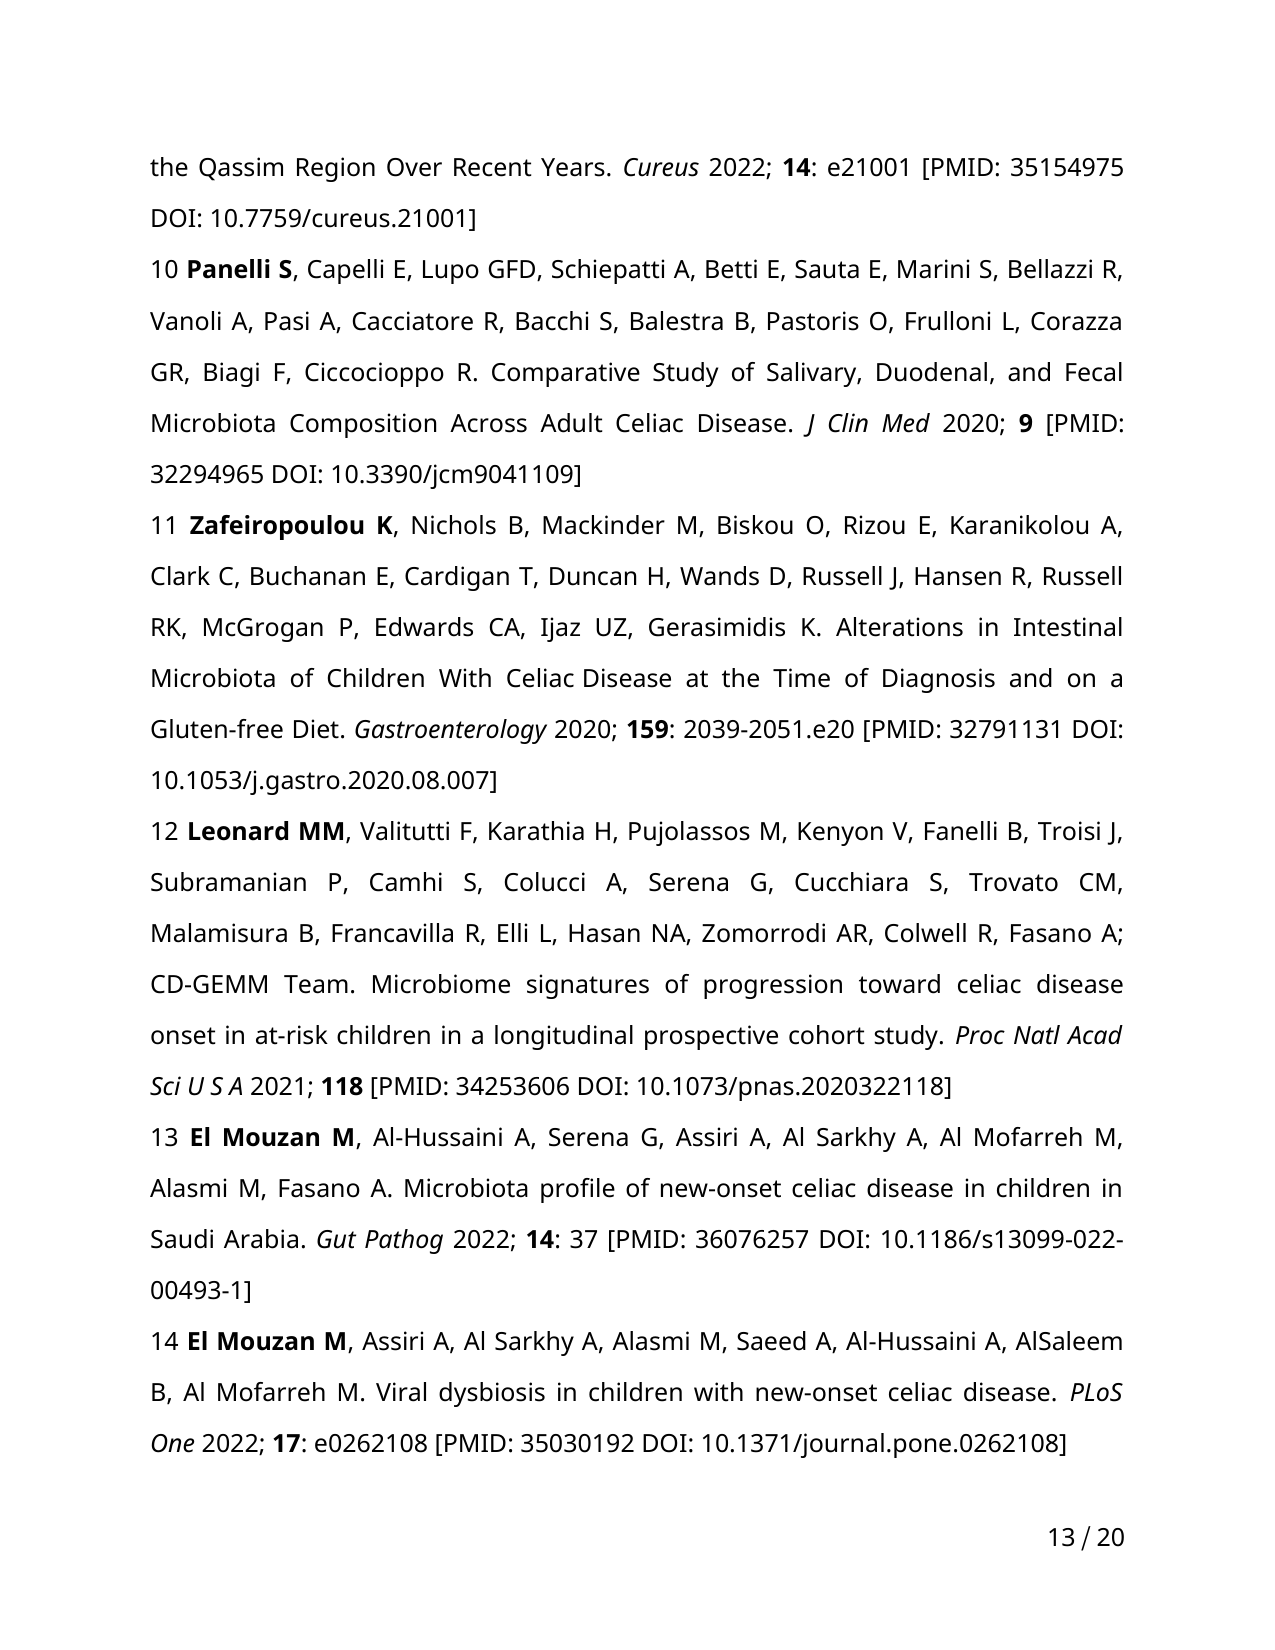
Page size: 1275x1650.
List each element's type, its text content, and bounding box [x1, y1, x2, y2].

text 14 El Mouzan M, Assiri A, Al Sarkhy A, Alasmi M, Saeed A, Al-Hussaini A, AlSaleem B, Al Mofarreh M. Viral dysbiosis in children with new-onset celiac disease. PLoS One 2022; 17: e0262108 [PMID: 35030192 DOI: 10.1371/journal.pone.0262108] [150, 1324, 1125, 1460]
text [150, 150, 1125, 235]
text 12 Leonard MM, Valitutti F, Karathia H, Pujolassos M, Kenyon V, Fanelli B, Troisi J, Subramanian P, Camhi S, Colucci A, Serena G, Cucchiara S, Trovato CM, Malamisura B, Francavilla R, Elli L, Hasan NA, Zomorrodi AR, Colwell R, Fasano A; CD-GEMM Team. Microbiome signatures of progression toward celiac disease onset in at-risk children in a longitudinal prospective cohort study. Proc Natl Acad Sci U S A 2021; 118 [PMID: 34253606 DOI: 10.1073/pnas.2020322118] [150, 813, 1125, 1103]
text 10 Panelli S, Capelli E, Lupo GFD, Schiepatti A, Betti E, Sauta E, Marini S, Bellazzi R, Vanoli A, Pasi A, Cacciatore R, Bacchi S, Balestra B, Pastoris O, Frulloni L, Corazza GR, Biagi F, Ciccocioppo R. Comparative Study of Salivary, Duodenal, and Fecal Microbiota Composition Across Adult Celiac Disease. J Clin Med 2020; 9 [PMID: 32294965 DOI: 10.3390/jcm9041109] [150, 252, 1125, 490]
text 13 El Mouzan M, Al-Hussaini A, Serena G, Assiri A, Al Sarkhy A, Al Mofarreh M, Alasmi M, Fasano A. Microbiota profile of new-onset celiac disease in children in Saudi Arabia. Gut Pathog 2022; 14: 37 [PMID: 36076257 DOI: 10.1186/s13099-022-00493-1] [150, 1120, 1125, 1307]
text 11 Zafeiropoulou K, Nichols B, Mackinder M, Biskou O, Rizou E, Karanikolou A, Clark C, Buchanan E, Cardigan T, Duncan H, Wands D, Russell J, Hansen R, Russell RK, McGrogan P, Edwards CA, Ijaz UZ, Gerasimidis K. Alterations in Intestinal Microbiota of Children With Celiac Disease at the Time of Diagnosis and on a Gluten-free Diet. Gastroenterology 2020; 159: 2039-2051.e20 [PMID: 32791131 DOI: 10.1053/j.gastro.2020.08.007] [150, 507, 1125, 797]
